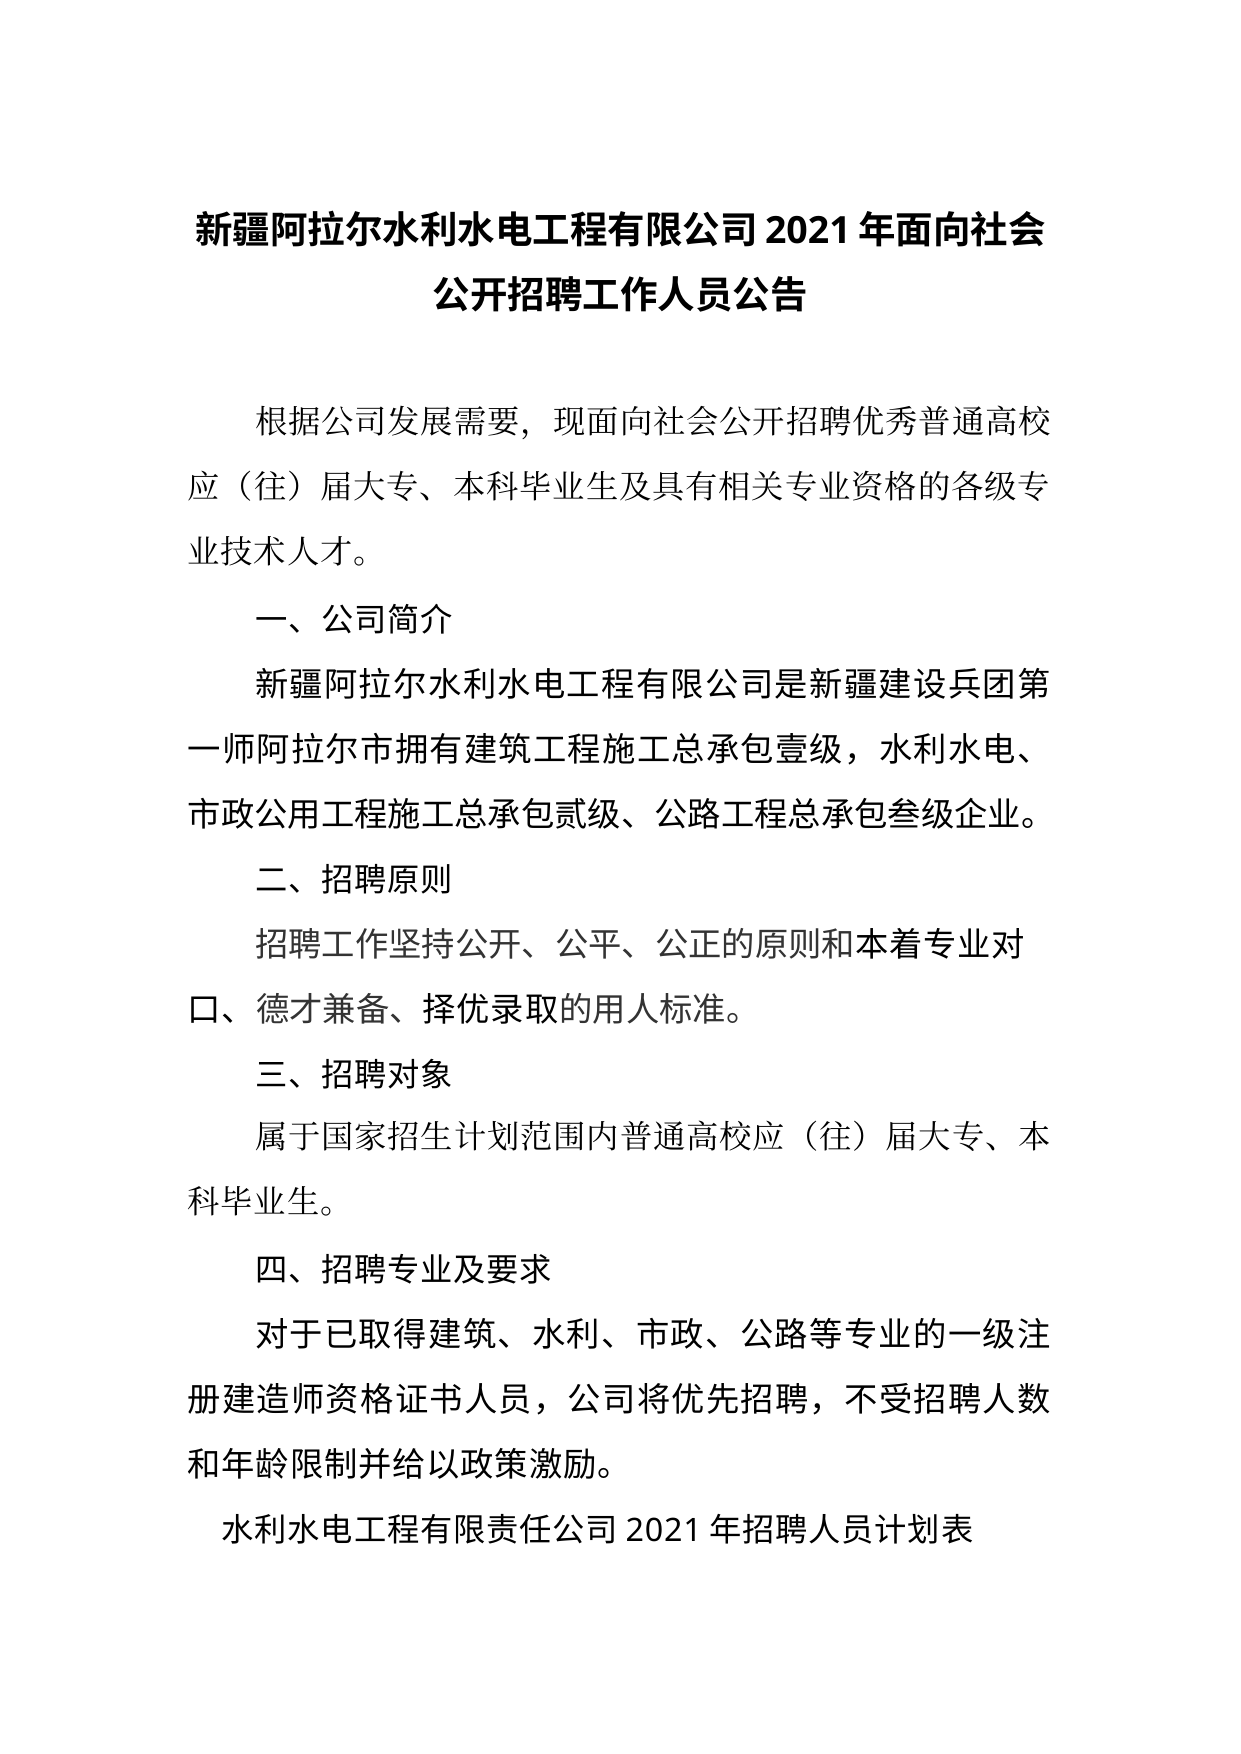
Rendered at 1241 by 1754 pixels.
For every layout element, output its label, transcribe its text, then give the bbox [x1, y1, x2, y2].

text 二、招聘原则 [187, 844, 1053, 909]
text 招聘工作坚持公开、公平、公正的原则和本着专业对口、德才兼备、择优录取的用人标准。 [187, 909, 1053, 1039]
text 水利水电工程有限责任公司2021年招聘人员计划表 [187, 1494, 1053, 1559]
text 新疆阿拉尔水利水电工程有限公司2021年面向社会公开招聘工作人员公告 [187, 194, 1053, 324]
text 三、招聘对象 [187, 1039, 1053, 1104]
text 一、公司简介 [187, 584, 1053, 649]
text 对于已取得建筑、水利、市政、公路等专业的一级注册建造师资格证书人员，公司将优先招聘，不受招聘人数和年龄限制并给以政策激励。 [187, 1299, 1053, 1494]
text 新疆阿拉尔水利水电工程有限公司是新疆建设兵团第一师阿拉尔市拥有建筑工程施工总承包壹级，水利水电、市政公用工程施工总承包贰级、公路工程总承包叁级企业。 [187, 649, 1053, 844]
text 四、招聘专业及要求 [187, 1234, 1053, 1299]
text 属于国家招生计划范围内普通高校应（往）届大专、本科毕业生。 [187, 1104, 1053, 1234]
text 根据公司发展需要，现面向社会公开招聘优秀普通高校应（往）届大专、本科毕业生及具有相关专业资格的各级专业技术人才。 [187, 389, 1053, 584]
